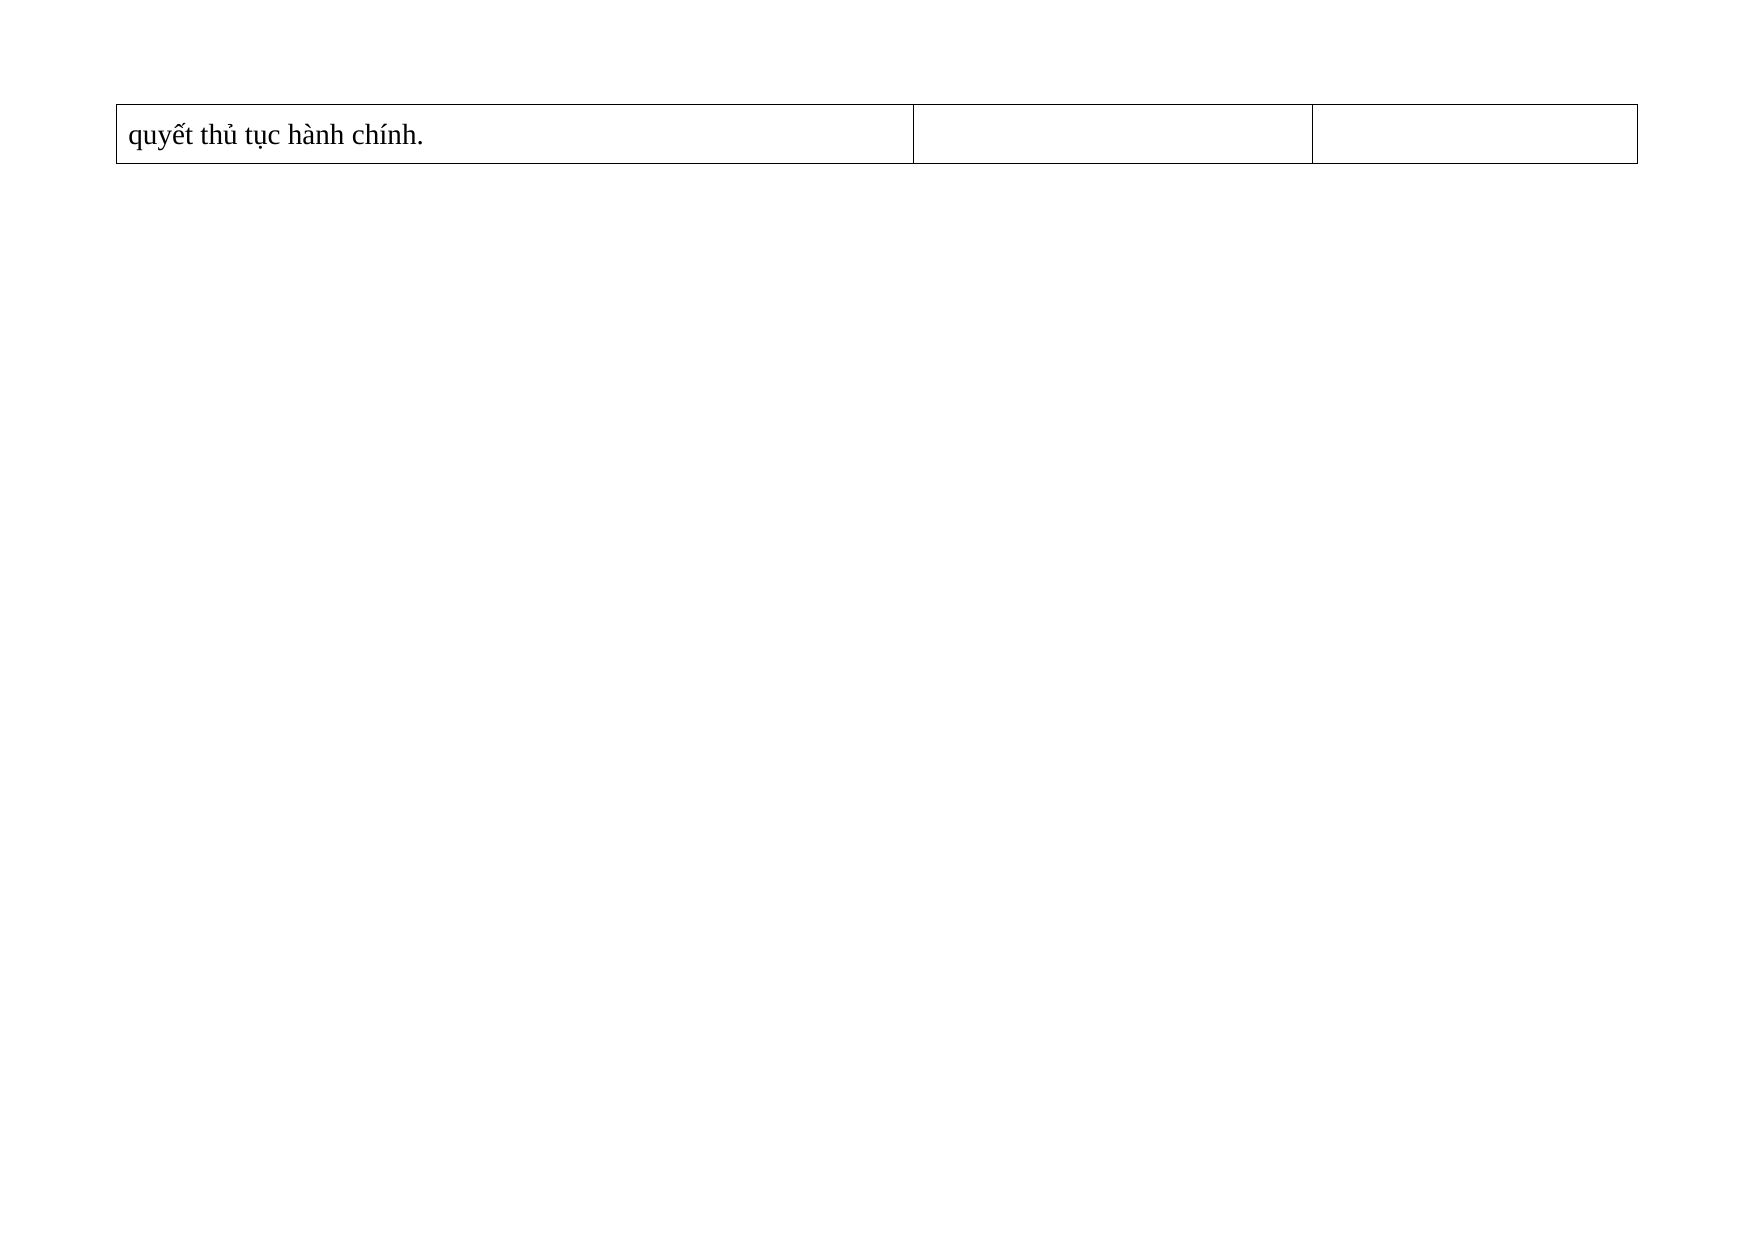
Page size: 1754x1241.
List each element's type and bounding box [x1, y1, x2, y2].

table_cell [914, 105, 1312, 163]
table_cell [117, 105, 913, 163]
